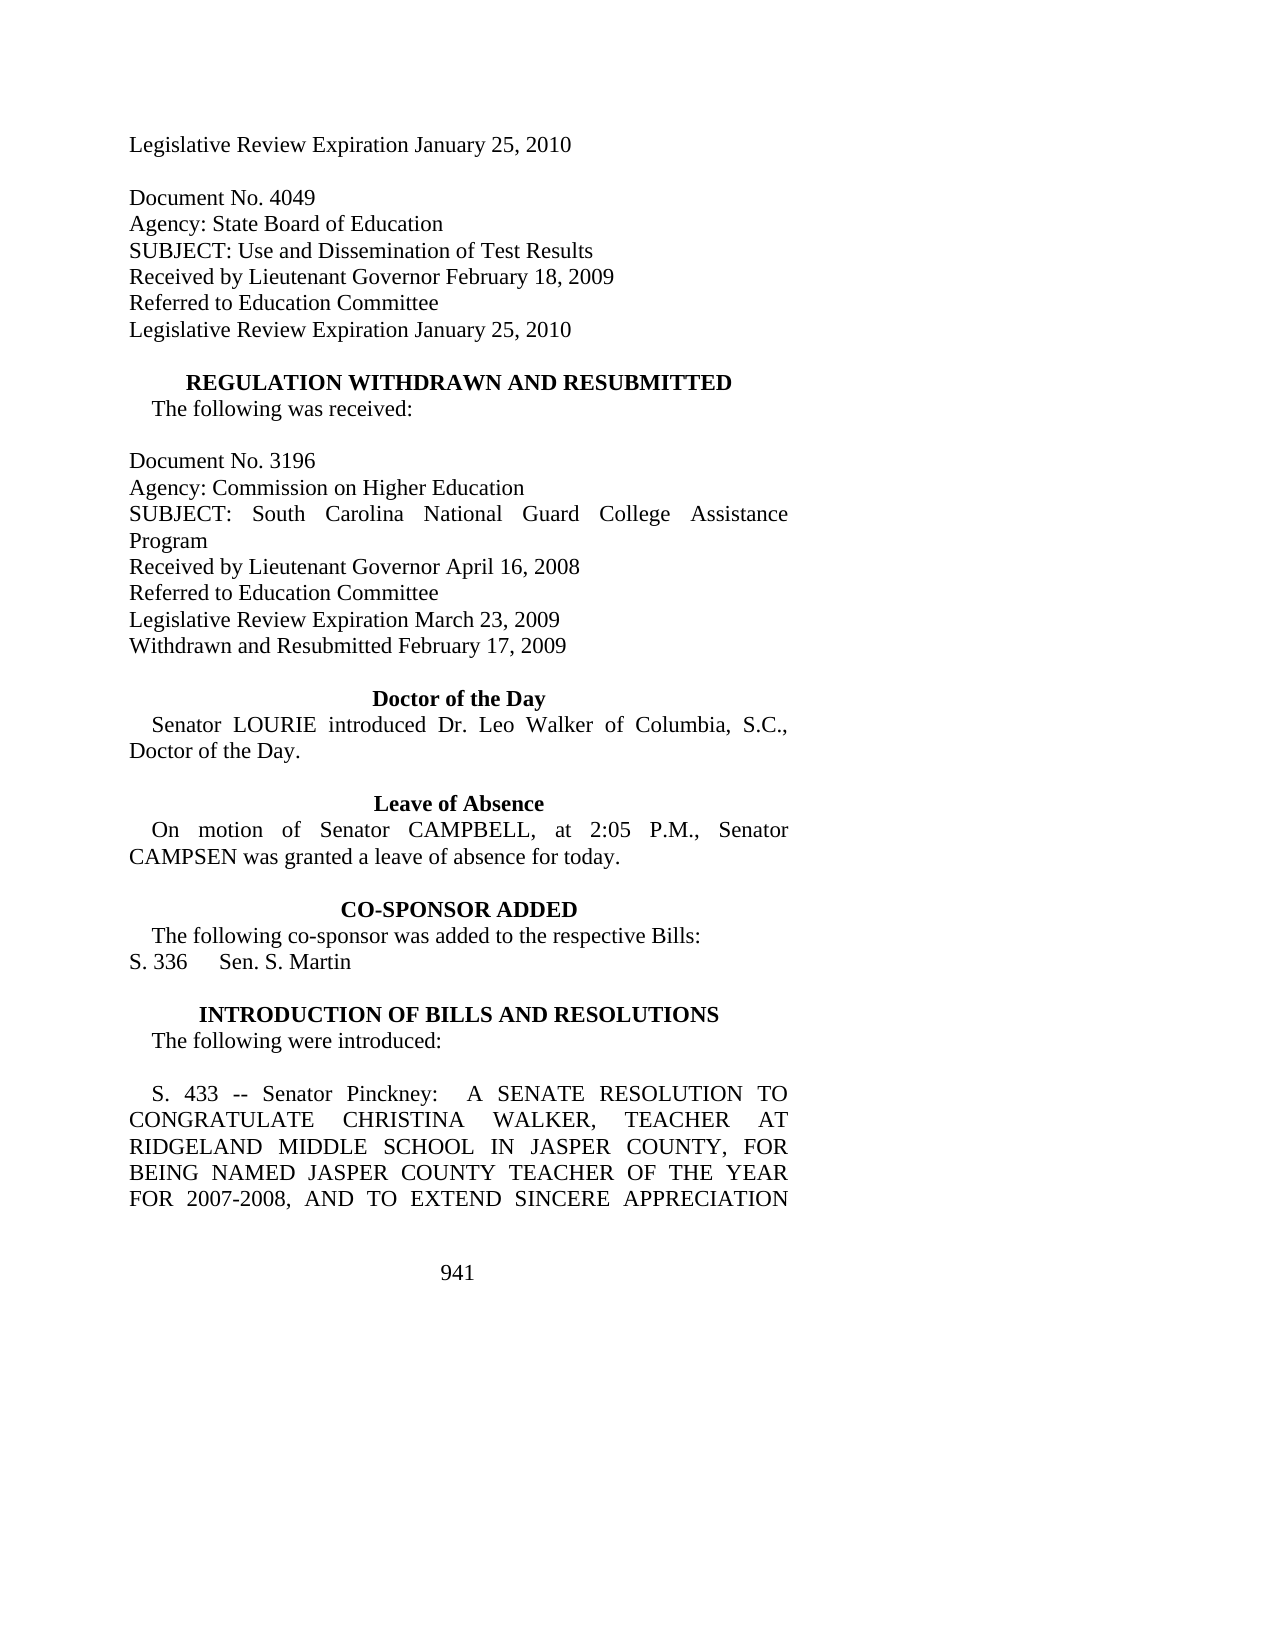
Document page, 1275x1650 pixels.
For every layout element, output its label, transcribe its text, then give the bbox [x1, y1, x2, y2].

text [129, 263, 789, 289]
text The following was received: [129, 395, 789, 421]
text Legislative Review Expiration January 25, 2010 [129, 131, 789, 158]
text Received by Lieutenant Governor April 16, 2008 [129, 553, 789, 579]
text The following were introduced: [129, 1027, 789, 1054]
text INTRODUCTION OF BILLS AND RESOLUTIONS [129, 1001, 789, 1027]
text Document No. 3196 [129, 448, 789, 474]
text SUBJECT: South Carolina National Guard College Assistance Program [129, 500, 789, 553]
text Legislative Review Expiration March 23, 2009 [129, 606, 789, 632]
text Doctor of the Day [129, 685, 789, 711]
text CO-SPONSOR ADDED [129, 896, 789, 922]
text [129, 1080, 789, 1212]
text Legislative Review Expiration January 25, 2010 [129, 316, 789, 342]
text Referred to Education Committee [129, 289, 789, 316]
text S. 336 Sen. S. Martin [129, 948, 789, 975]
text SUBJECT: Use and Dissemination of Test Results [129, 237, 789, 263]
text REGULATION WITHDRAWN AND RESUBMITTED [129, 368, 789, 395]
text Referred to Education Committee [129, 579, 789, 606]
text Senator LOURIE introduced Dr. Leo Walker of Columbia, S.C., Doctor of the Day. [129, 711, 789, 764]
text The following co-sponsor was added to the respective Bills: [129, 922, 789, 948]
text On motion of Senator CAMPBELL, at 2:05 P.M., Senator CAMPSEN was granted a leave of absence for today. [129, 817, 789, 869]
text Agency: State Board of Education [129, 210, 789, 237]
text Withdrawn and Resubmitted February 17, 2009 [129, 632, 789, 658]
text Agency: Commission on Higher Education [129, 474, 789, 500]
text Document No. 4049 [129, 184, 789, 210]
text Leave of Absence [129, 790, 789, 817]
